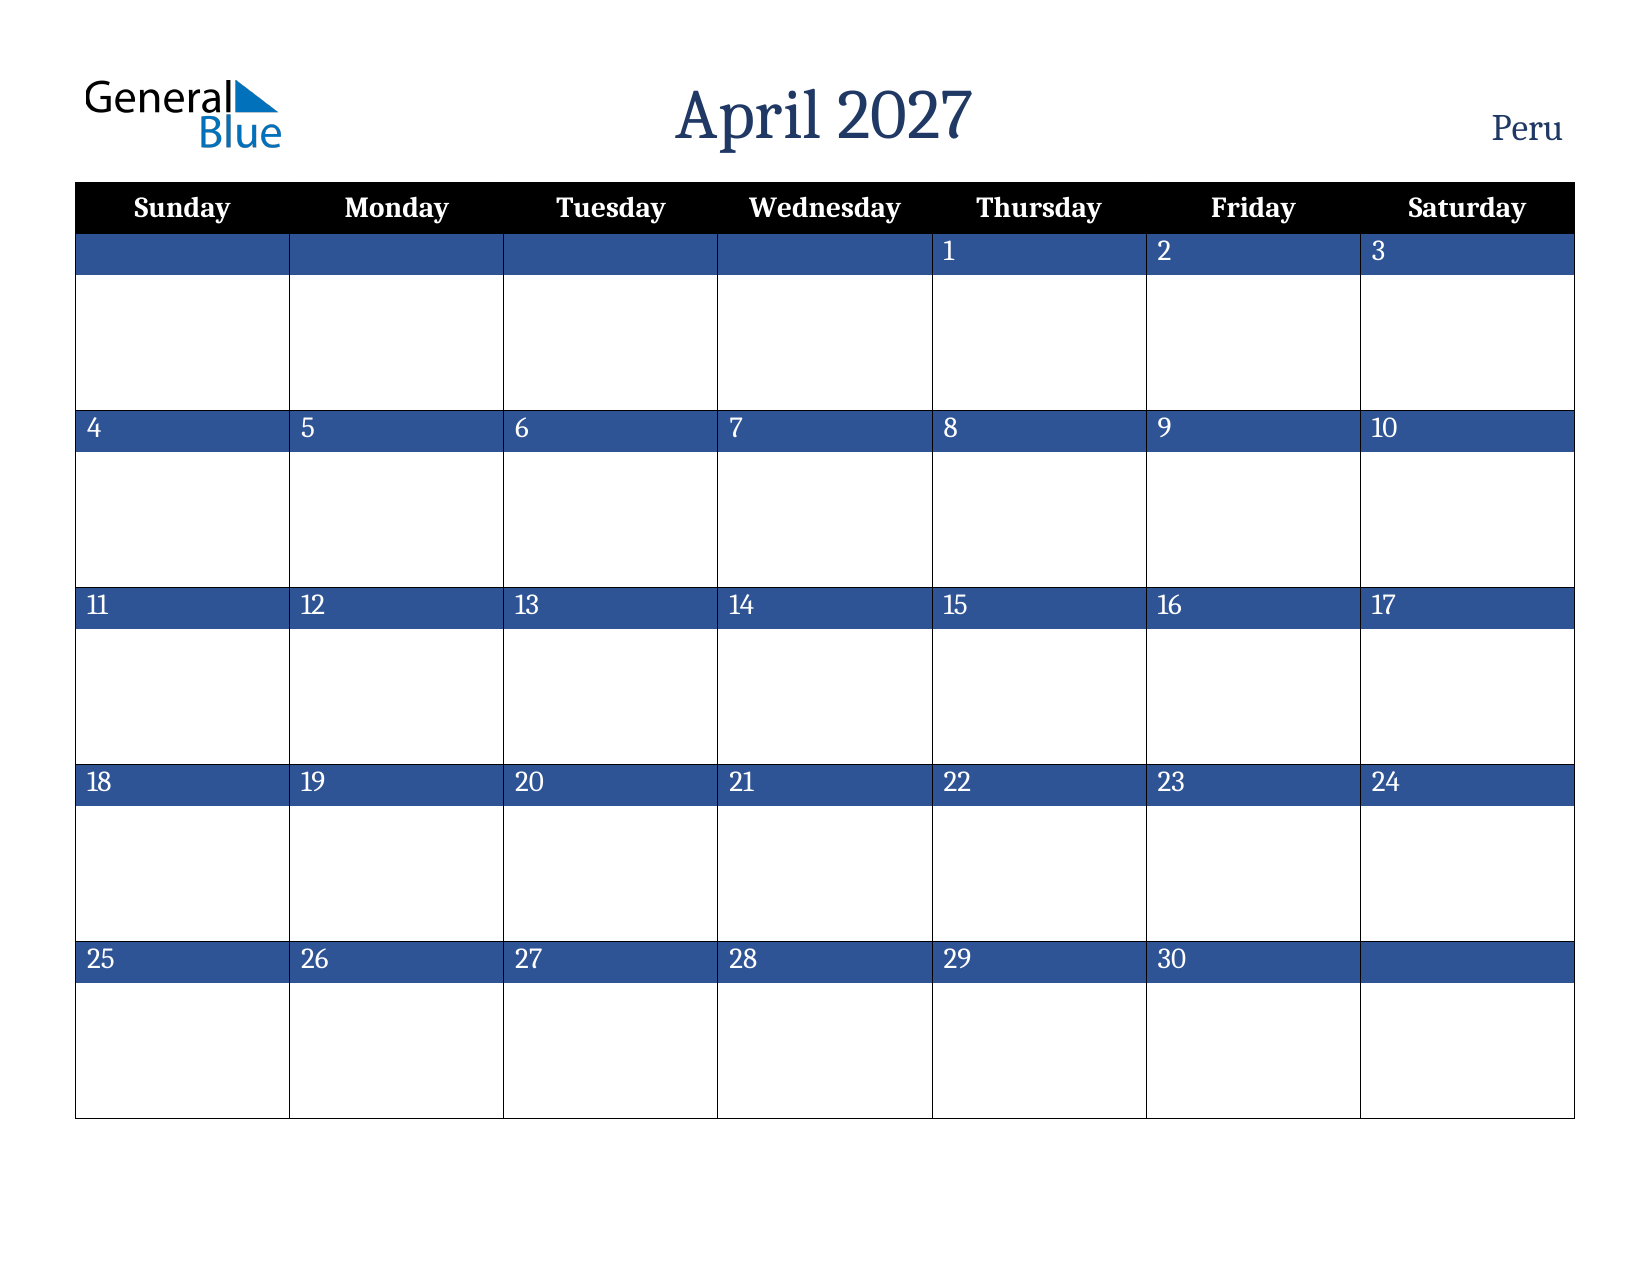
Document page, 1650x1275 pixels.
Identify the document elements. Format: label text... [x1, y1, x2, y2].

table_cell [933, 806, 1146, 941]
table_cell 11 [76, 588, 289, 629]
table_cell Tuesday [504, 183, 717, 233]
table_cell [1361, 275, 1574, 410]
table_cell 4 [76, 411, 289, 452]
table_cell [1147, 806, 1360, 941]
table_cell 7 [718, 411, 932, 452]
table_cell Thursday [933, 183, 1146, 233]
table_cell [1361, 983, 1574, 1118]
table_cell [1361, 452, 1574, 587]
table_cell 21 [718, 765, 932, 806]
table_cell 24 [1361, 765, 1574, 806]
table_cell [1147, 629, 1360, 764]
table_cell [76, 234, 289, 275]
table_cell [1361, 942, 1574, 983]
table_cell [1147, 452, 1360, 587]
table_cell 28 [718, 942, 932, 983]
table_cell 5 [290, 411, 503, 452]
table_cell 17 [1361, 588, 1574, 629]
table_cell Sunday [76, 183, 289, 233]
table_cell 16 [1147, 588, 1360, 629]
table_cell 3 [1361, 234, 1574, 275]
table_cell 9 [1147, 411, 1360, 452]
table_cell Saturday [1361, 183, 1574, 233]
table_header [76, 75, 503, 182]
table_cell 2 [1147, 234, 1360, 275]
table_cell [718, 234, 932, 275]
table_cell [718, 275, 932, 410]
table_cell 22 [933, 765, 1146, 806]
table_cell Wednesday [718, 183, 932, 233]
table_cell 19 [290, 765, 503, 806]
table_cell [76, 452, 289, 587]
table_cell [290, 234, 503, 275]
table_cell [718, 629, 932, 764]
table_cell [504, 452, 717, 587]
table_cell 6 [504, 411, 717, 452]
table_cell [933, 452, 1146, 587]
table_cell [290, 275, 503, 410]
table_cell [504, 983, 717, 1118]
table_cell 29 [933, 942, 1146, 983]
table_cell Friday [1147, 183, 1360, 233]
table_cell 12 [290, 588, 503, 629]
table_cell [504, 629, 717, 764]
table_cell [1361, 806, 1574, 941]
table_cell [933, 629, 1146, 764]
table_header Peru [1146, 75, 1574, 182]
table_cell [1147, 275, 1360, 410]
table_cell 15 [933, 588, 1146, 629]
table_cell [718, 452, 932, 587]
table_cell 25 [76, 942, 289, 983]
picture [86, 80, 281, 148]
table_cell 13 [504, 588, 717, 629]
table_header April 2027 [504, 75, 1146, 182]
table_cell 27 [504, 942, 717, 983]
table_cell [290, 983, 503, 1118]
table_cell [76, 806, 289, 941]
table_cell [504, 275, 717, 410]
table_cell [76, 629, 289, 764]
table_cell 30 [1147, 942, 1360, 983]
table_cell 14 [718, 588, 932, 629]
table_cell [1147, 983, 1360, 1118]
table_cell 18 [76, 765, 289, 806]
table_cell [290, 629, 503, 764]
table_cell [290, 806, 503, 941]
table_cell Monday [290, 183, 503, 233]
table_cell 8 [933, 411, 1146, 452]
table_cell 26 [290, 942, 503, 983]
table_cell [718, 983, 932, 1118]
table_cell [290, 452, 503, 587]
table_cell [76, 275, 289, 410]
table_cell [76, 983, 289, 1118]
table_cell [1361, 629, 1574, 764]
table_cell 10 [1361, 411, 1574, 452]
table_cell [504, 234, 717, 275]
table_cell 20 [504, 765, 717, 806]
table_cell [504, 806, 717, 941]
table_cell [718, 806, 932, 941]
table_cell 1 [933, 234, 1146, 275]
table_cell [933, 983, 1146, 1118]
table_cell 23 [1147, 765, 1360, 806]
table_cell [933, 275, 1146, 410]
